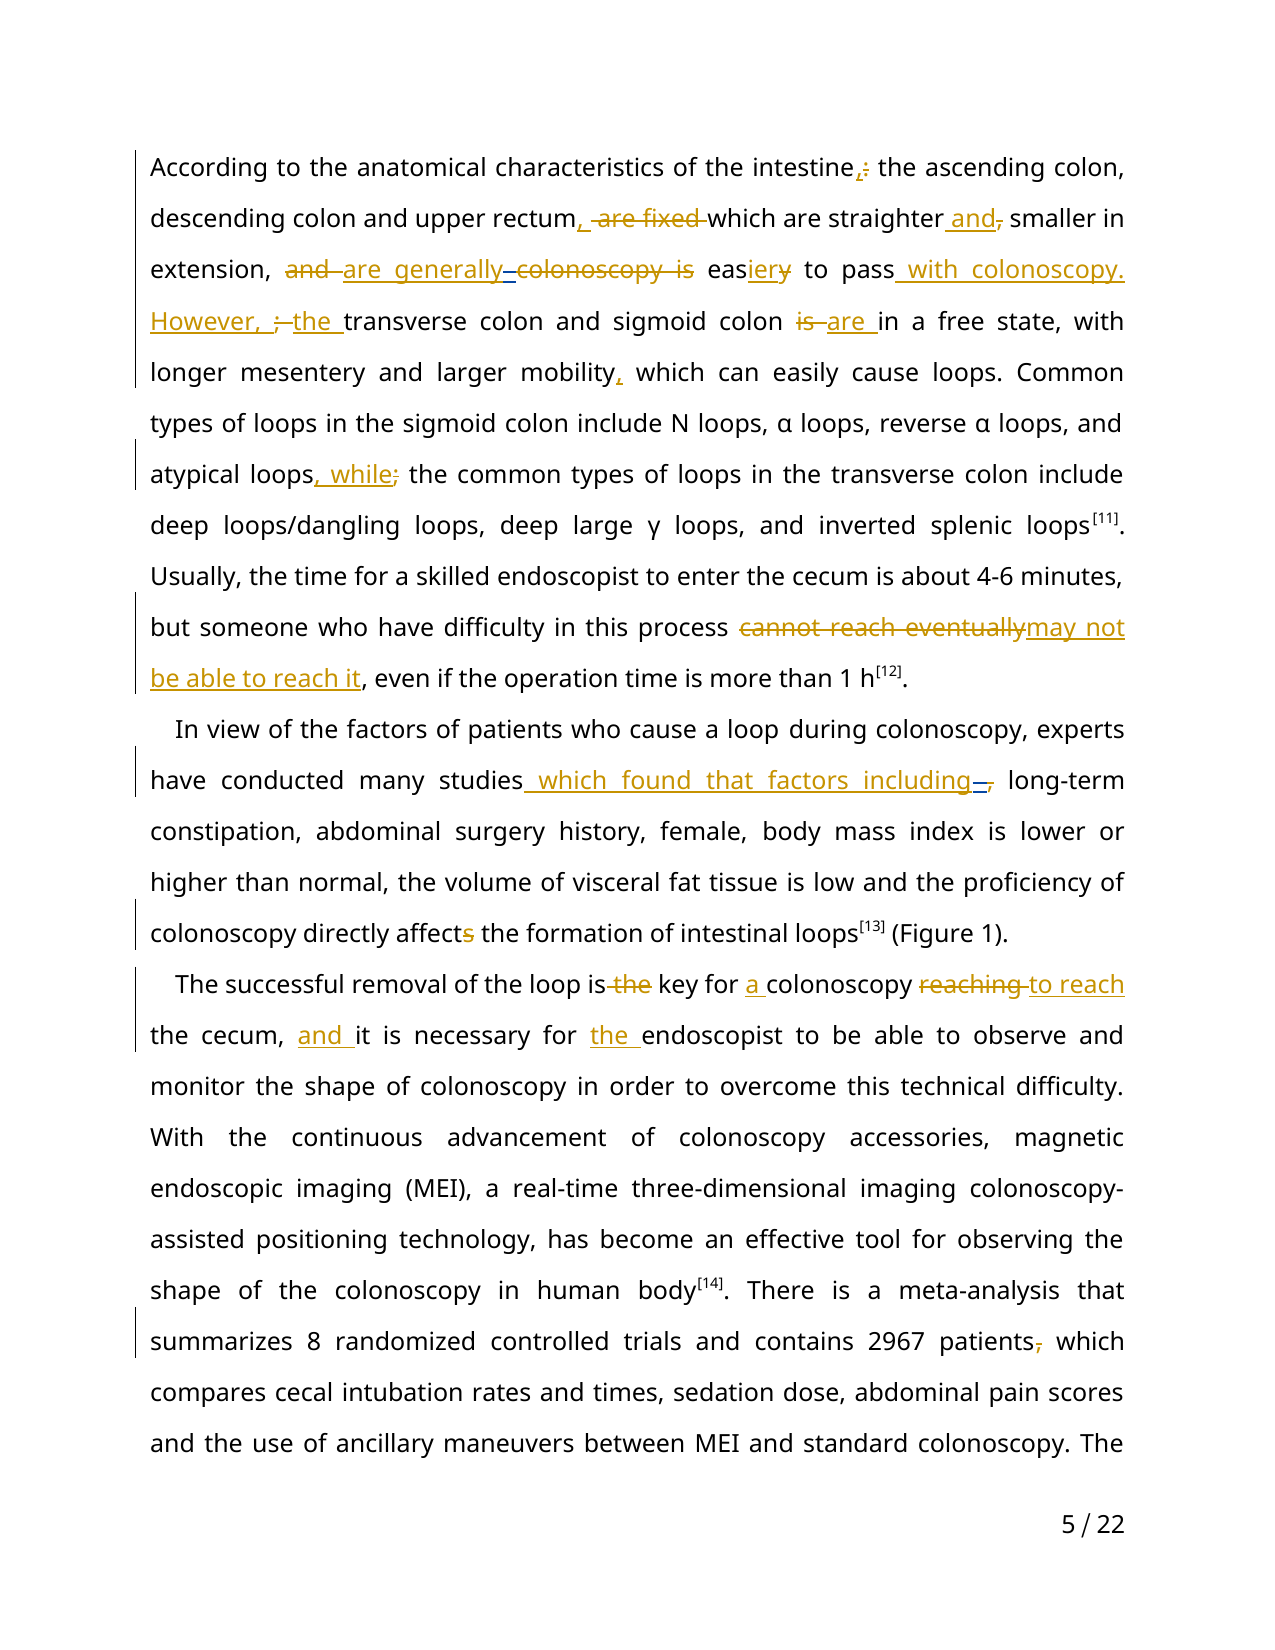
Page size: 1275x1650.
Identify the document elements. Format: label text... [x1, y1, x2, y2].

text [150, 967, 1125, 1460]
text In view of the factors of patients who cause a loop during colonoscopy, experts have conducted many studies long-term constipation, abdominal surgery history, female, body mass index is lower or higher than normal, the volume of visceral fat tissue is low and the proficiency of colonoscopy directly affect the formation of intestinal loops[13] (Figure 1). [150, 711, 1125, 950]
text According to the anatomical characteristics of the intestine the ascending colon, descending colon and upper rectumwhich are straighter smaller in extension, eas to passtransverse colon and sigmoid colon in a free state, with longer mesentery and larger mobility which can easily cause loops. Common types of loops in the sigmoid colon include N loops, α loops, reverse α loops, and atypical loops the common types of loops in the transverse colon include deep loops/dangling loops, deep large γ loops, and inverted splenic loops[11]. Usually, the time for a skilled endoscopist to enter the cecum is about 4-6 minutes, but someone who have difficulty in this process , even if the operation time is more than 1 h[12]. [150, 150, 1125, 694]
